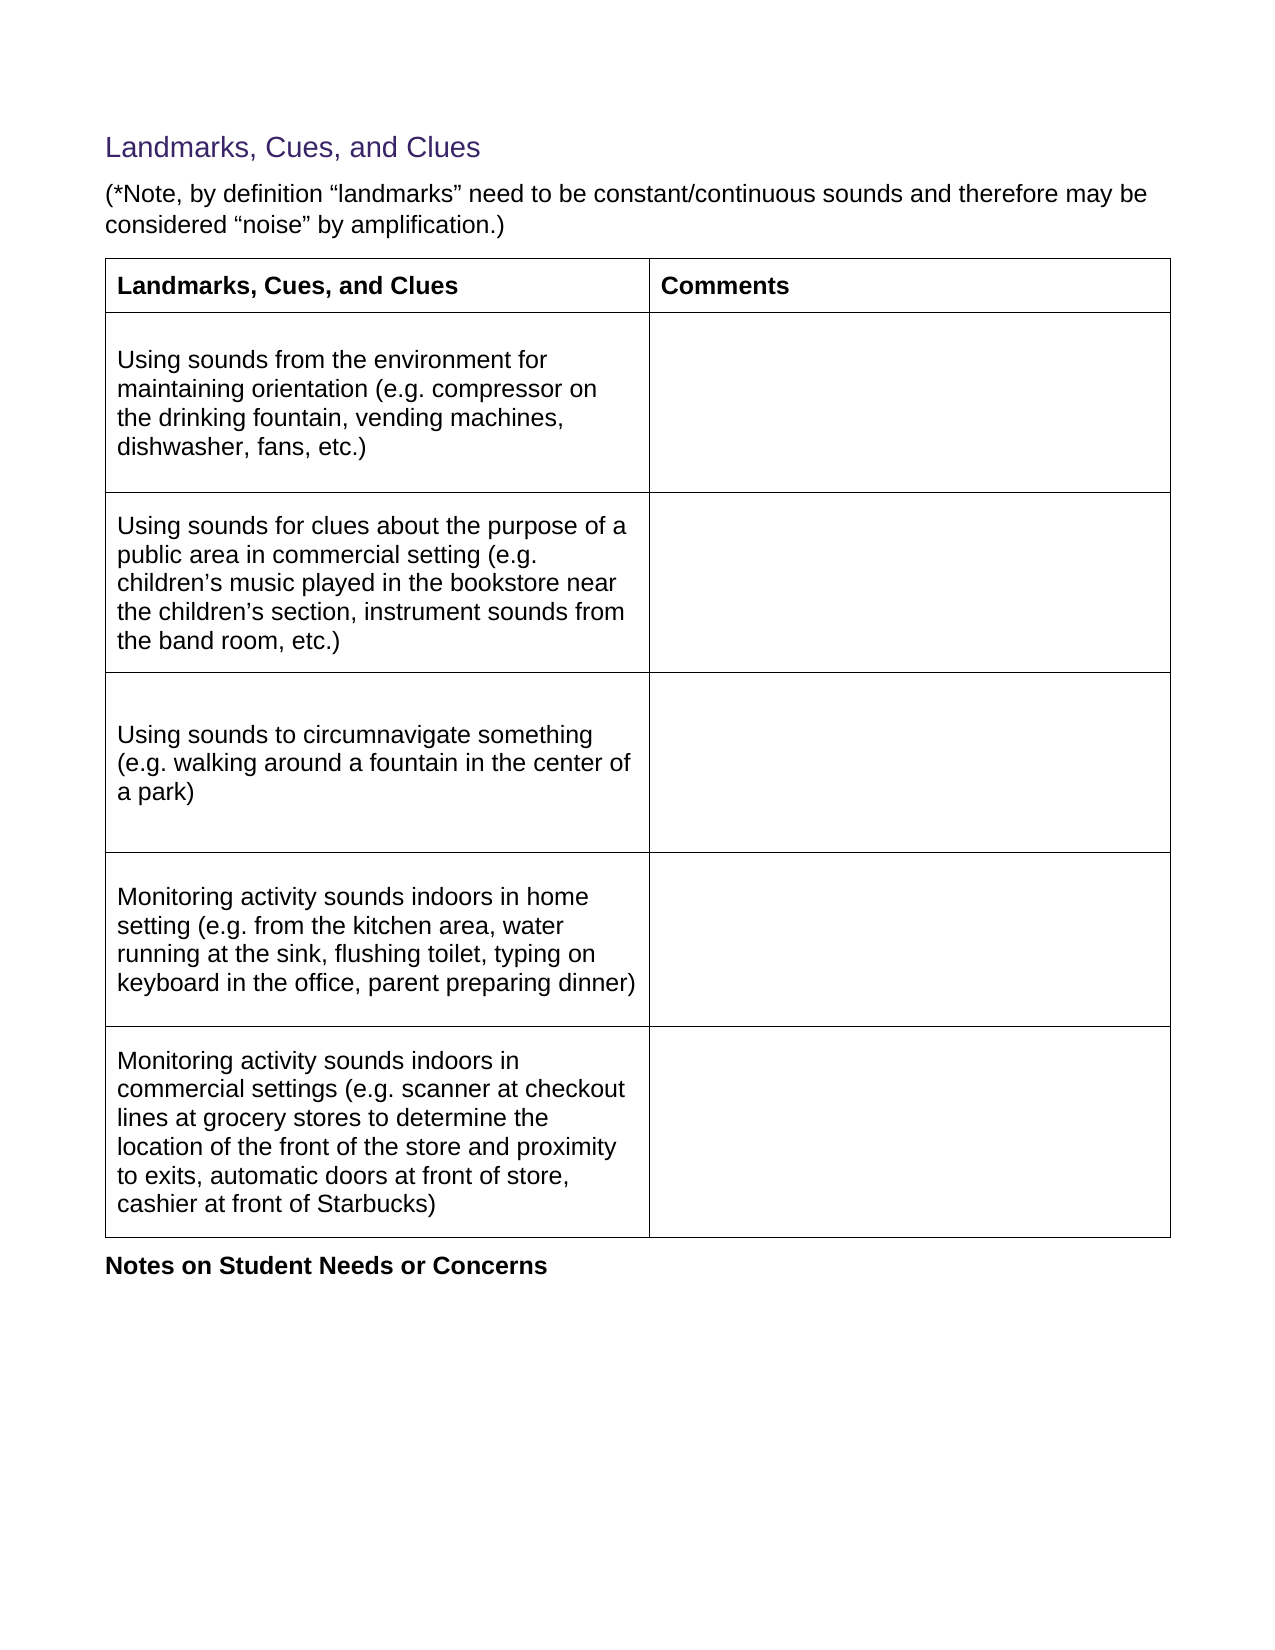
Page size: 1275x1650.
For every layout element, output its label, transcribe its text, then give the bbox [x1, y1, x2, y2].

table_cell Using sounds to circumnavigate something (e.g. walking around a fountain in the center of a park) [106, 673, 649, 852]
table_cell [650, 313, 1170, 492]
subtitle Landmarks, Cues, and Clues [105, 130, 1170, 163]
subtitle Notes on Student Needs or Concerns [105, 1251, 1170, 1279]
table_cell [650, 1027, 1170, 1237]
table_cell Monitoring activity sounds indoors in home setting (e.g. from the kitchen area, water running at the sink, flushing toilet, typing on keyboard in the office, parent preparing dinner) [106, 853, 649, 1026]
table_cell Using sounds from the environment for maintaining orientation (e.g. compressor on the drinking fountain, vending machines, dishwasher, fans, etc.) [106, 313, 649, 492]
text (*Note, by definition “landmarks” need to be constant/continuous sounds and therefore may be considered “noise” by amplification.) [105, 179, 1170, 238]
table_cell [650, 673, 1170, 852]
table_cell [650, 493, 1170, 672]
table_header Comments [650, 259, 1170, 312]
table_cell Monitoring activity sounds indoors in commercial settings (e.g. scanner at checkout lines at grocery stores to determine the location of the front of the store and proximity to exits, automatic doors at front of store, cashier at front of Starbucks) [106, 1027, 649, 1237]
table_cell Using sounds for clues about the purpose of a public area in commercial setting (e.g. children’s music played in the bookstore near the children’s section, instrument sounds from the band room, etc.) [106, 493, 649, 672]
table_cell [650, 853, 1170, 1026]
table_header Landmarks, Cues, and Clues [106, 259, 649, 312]
